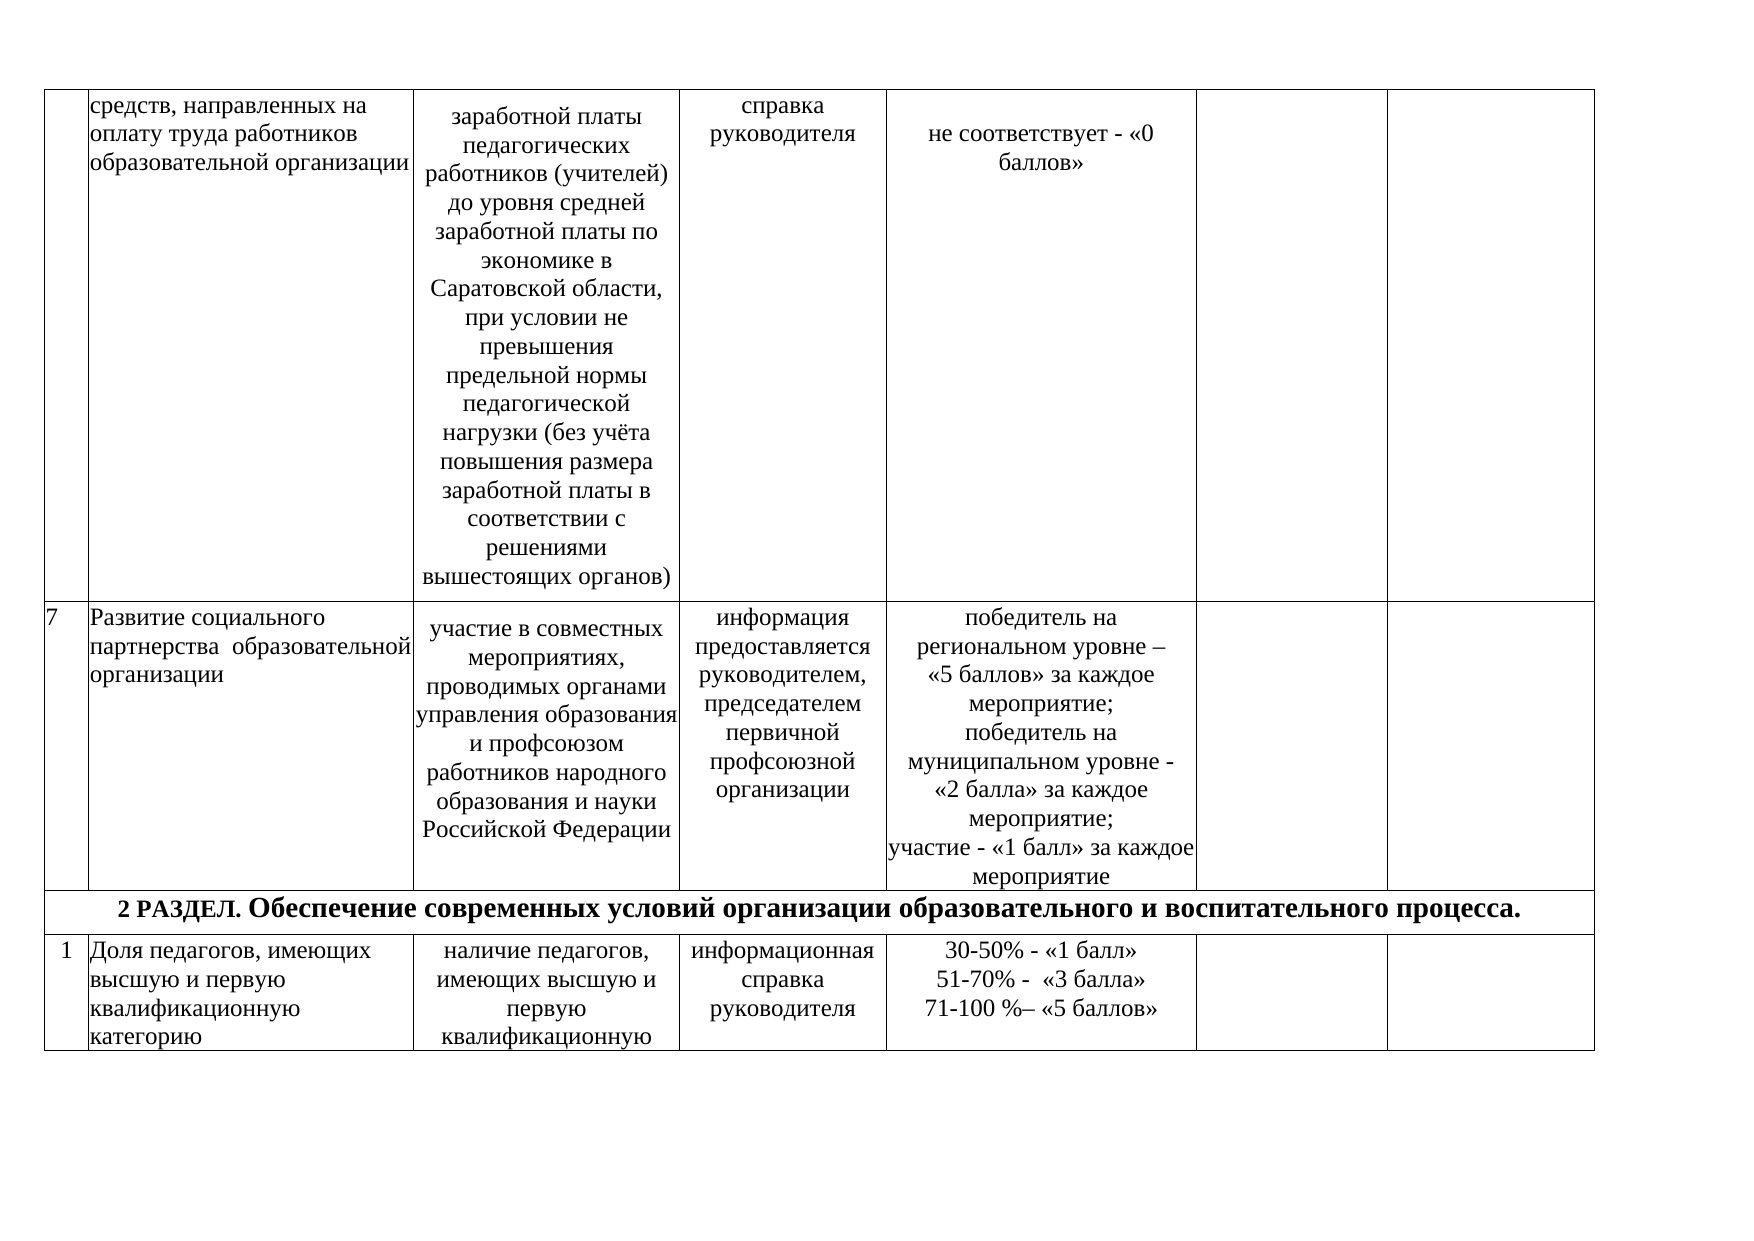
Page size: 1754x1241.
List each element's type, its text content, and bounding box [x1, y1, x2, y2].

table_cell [887, 90, 1196, 601]
table_cell [1197, 602, 1387, 889]
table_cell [414, 935, 679, 1050]
table_cell Развитие социального партнерства образовательной организации [89, 602, 413, 889]
table_cell 7 [45, 602, 88, 889]
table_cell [414, 90, 679, 601]
table_cell [1388, 602, 1594, 889]
table_cell [1388, 90, 1594, 601]
table_cell [1197, 935, 1387, 1050]
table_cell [89, 935, 413, 1050]
table_cell участие в совместных мероприятиях, проводимых органами управления образования и профсоюзом работников народного образования и науки Российской Федерации [414, 602, 679, 889]
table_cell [89, 90, 413, 601]
table_cell победитель на региональном уровне – «5 баллов» за каждое мероприятие; победитель на муниципальном уровне - «2 балла» за каждое мероприятие; участие - «1 балл» за каждое мероприятие [887, 602, 1196, 889]
table_cell информация предоставляется руководителем, председателем первичной профсоюзной организации [680, 602, 886, 889]
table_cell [887, 935, 1196, 1050]
table_cell 6 [45, 90, 88, 601]
table_cell [1388, 935, 1594, 1050]
table_cell 1 [45, 935, 88, 1050]
table_cell 2 РАЗДЕЛ. Обеспечение современных условий организации образовательного и воспитательного процесса. [45, 891, 1594, 934]
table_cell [680, 90, 886, 601]
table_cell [680, 935, 886, 1050]
table_cell [1197, 90, 1387, 601]
